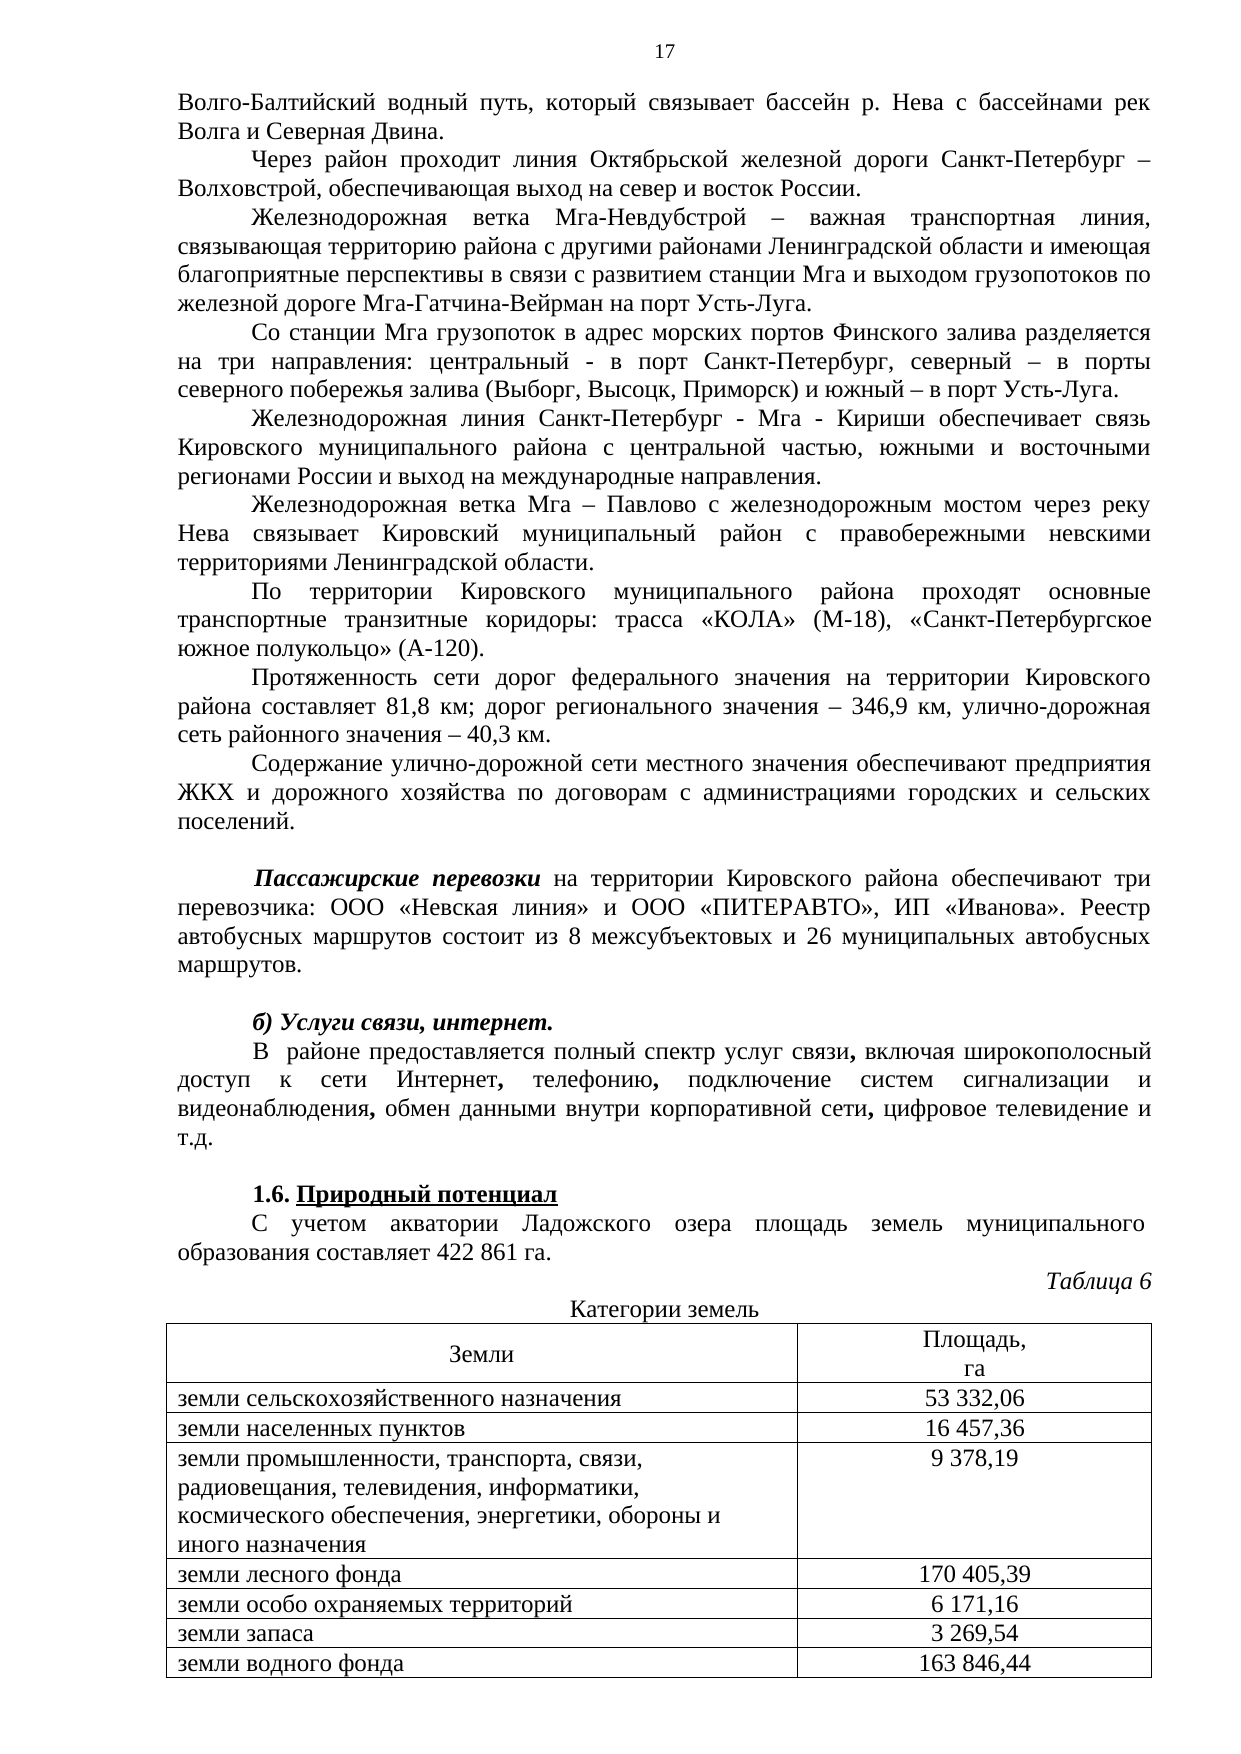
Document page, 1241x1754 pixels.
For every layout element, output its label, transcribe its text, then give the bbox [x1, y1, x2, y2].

text Пассажирские перевозки на территории Кировского района обеспечивают три перевозчика: ООО «Невская линия» и ООО «ПИТЕРАВТО», ИП «Иванова». Реестр автобусных маршрутов состоит из 8 межсубъектовых и 26 муниципальных автобусных маршрутов. [177, 863, 1152, 978]
table_cell земли лесного фонда [167, 1559, 797, 1588]
text б) Услуги связи, интернет. [177, 1007, 1152, 1036]
table_cell 9 378,19 [798, 1443, 1151, 1558]
table_header Площадь, га [798, 1324, 1151, 1382]
table_cell земли водного фонда [167, 1648, 797, 1677]
text Железнодорожная линия Санкт-Петербург - Мга - Кириши обеспечивает связь Кировского муниципального района с центральной частью, южными и восточными регионами России и выход на международные направления. [177, 403, 1152, 489]
table_cell 163 846,44 [798, 1648, 1151, 1677]
table_cell 170 405,39 [798, 1559, 1151, 1588]
text Протяженность сети дорог федерального значения на территории Кировского района составляет 81,8 км; дорог регионального значения – 346,9 км, улично-дорожная сеть районного значения – 40,3 км. [177, 662, 1152, 748]
table_cell земли запаса [167, 1619, 797, 1647]
table_cell земли промышленности, транспорта, связи, радиовещания, телевидения, информатики, космического обеспечения, энергетики, обороны и иного назначения [167, 1443, 797, 1558]
text В районе предоставляется полный спектр услуг связи, включая широкополосный доступ к сети Интернет, телефонию, подключение систем сигнализации и видеонаблюдения, обмен данными внутри корпоративной сети, цифровое телевидение и т.д. [177, 1036, 1152, 1151]
table_cell земли сельскохозяйственного назначения [167, 1383, 797, 1412]
text 1.6. Природный потенциал [252, 1179, 1152, 1208]
text Железнодорожная ветка Мга – Павлово с железнодорожным мостом через реку Нева связывает Кировский муниципальный район с правобережными невскими территориями Ленинградской области. [177, 489, 1152, 576]
table_cell земли населенных пунктов [167, 1413, 797, 1442]
table_cell 6 171,16 [798, 1589, 1151, 1617]
text Железнодорожная ветка Мга-Невдубстрой – важная транспортная линия, связывающая территорию района с другими районами Ленинградской области и имеющая благоприятные перспективы в связи с развитием станции Мга и выходом грузопотоков по железной дороге Мга-Гатчина-Вейрман на порт Усть-Луга. [177, 202, 1152, 317]
table_cell 3 269,54 [798, 1619, 1151, 1647]
table_cell 16 457,36 [798, 1413, 1151, 1442]
table_cell 53 332,06 [798, 1383, 1151, 1412]
text С учетом акватории Ладожского озера площадь земель муниципального образования составляет 422 861 га. [177, 1208, 1146, 1266]
table_cell земли особо охраняемых территорий [167, 1589, 797, 1617]
table_header Земли [167, 1324, 797, 1382]
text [177, 87, 1152, 144]
text Со станции Мга грузопоток в адрес морских портов Финского залива разделяется на три направления: центральный - в порт Санкт-Петербург, северный – в порты северного побережья залива (Выборг, Высоцк, Приморск) и южный – в порт Усть-Луга. [177, 317, 1152, 403]
text Через район проходит линия Октябрьской железной дороги Санкт-Петербург – Волховстрой, обеспечивающая выход на север и восток России. [177, 144, 1152, 202]
text По территории Кировского муниципального района проходят основные транспортные транзитные коридоры: трасса «КОЛА» (М-18), «Санкт-Петербургское южное полукольцо» (А-120). [177, 576, 1152, 662]
text Категории земель [177, 1294, 1152, 1323]
text Таблица 6 [177, 1266, 1152, 1294]
text Содержание улично-дорожной сети местного значения обеспечивают предприятия ЖКХ и дорожного хозяйства по договорам с администрациями городских и сельских поселений. [177, 748, 1152, 834]
